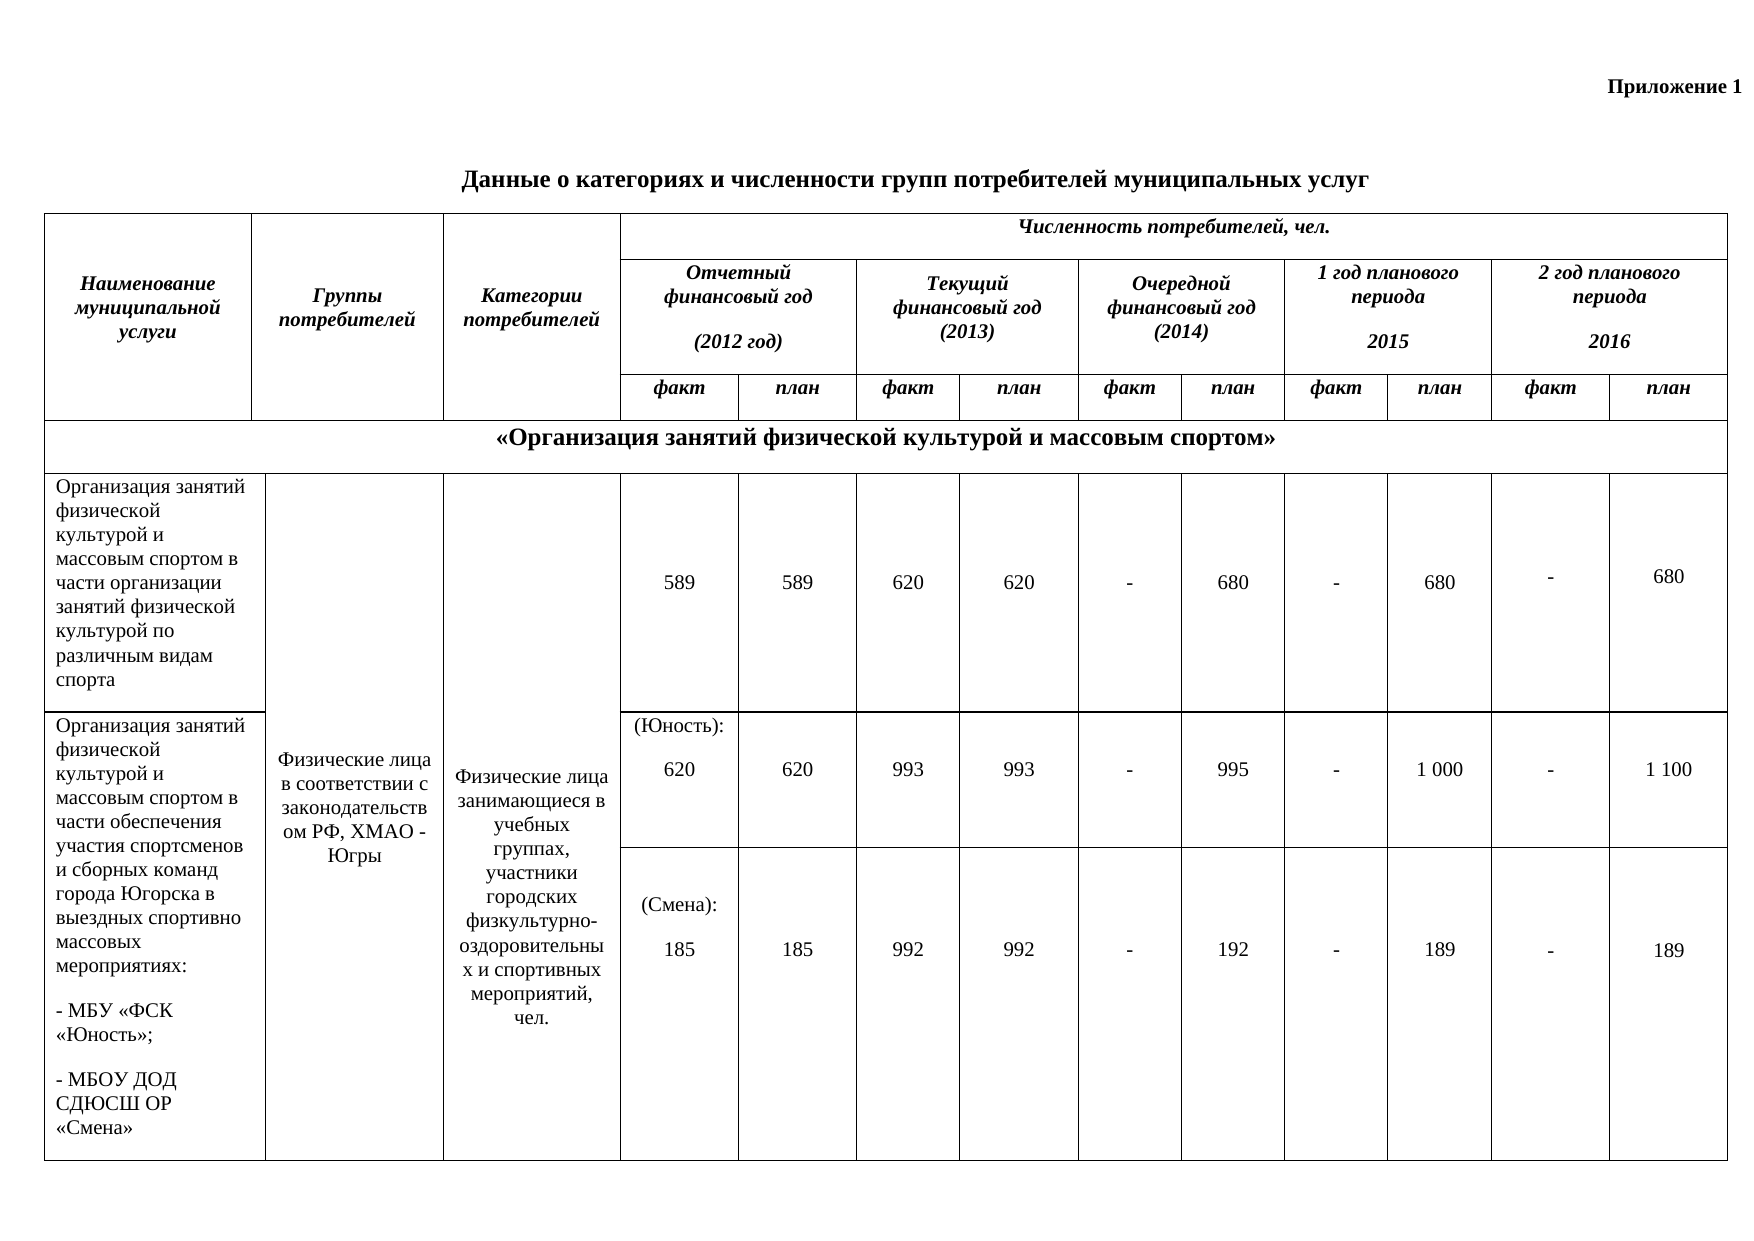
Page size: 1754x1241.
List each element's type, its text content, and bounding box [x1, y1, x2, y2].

table_cell факт [857, 375, 959, 420]
table_cell факт [1079, 375, 1181, 420]
table_cell Организация занятий физической культурой и массовым спортом в части обеспечения участия спортсменов и сборных команд города Югорска в выездных спортивно массовых мероприятиях: - МБУ «ФСК «Юность»; - МБОУ ДОД СДЮСШ ОР «Смена» [45, 713, 265, 1160]
table_cell - [1285, 713, 1387, 847]
table_cell 1 год планового периода 2015 [1285, 260, 1491, 374]
table_cell 993 [960, 713, 1078, 847]
table_cell Очередной финансовый год (2014) [1079, 260, 1284, 374]
table_cell факт [1492, 375, 1609, 420]
table_cell 620 [960, 474, 1078, 711]
table_cell 992 [960, 848, 1078, 1160]
table_cell (Смена): 185 [621, 848, 738, 1160]
table_cell - [1285, 848, 1387, 1160]
table_cell 620 [857, 474, 959, 711]
table_cell 589 [739, 474, 856, 711]
table_cell 1 100 [1610, 713, 1727, 847]
table_cell - [1492, 848, 1609, 1160]
table_cell 189 [1610, 848, 1727, 1160]
table_cell - [1492, 713, 1609, 847]
table_cell Отчетный финансовый год (2012 год) [621, 260, 856, 374]
table_cell 589 [621, 474, 738, 711]
table_cell 993 [857, 713, 959, 847]
table_cell Физические лица занимающиеся в учебных группах, участники городских физкультурно-оздоровительных и спортивных мероприятий, чел. [444, 474, 620, 1160]
table_cell план [1182, 375, 1284, 420]
table_cell 189 [1388, 848, 1491, 1160]
table_cell факт [1285, 375, 1387, 420]
table_cell (Юность): 620 [621, 713, 738, 847]
table_cell Физические лица в соответствии с законодательством РФ, ХМАО - Югры [266, 474, 443, 1160]
table_cell - [1079, 713, 1181, 847]
table_cell 192 [1182, 848, 1284, 1160]
table_cell план [960, 375, 1078, 420]
table_cell 185 [739, 848, 856, 1160]
table_cell Организация занятий физической культурой и массовым спортом в части организации занятий физической культурой по различным видам спорта [45, 474, 265, 711]
table_cell план [739, 375, 856, 420]
table_cell 995 [1182, 713, 1284, 847]
table_cell - [1079, 474, 1181, 711]
table_cell - [1285, 474, 1387, 711]
table_cell «Организация занятий физической культурой и массовым спортом» [45, 421, 1727, 473]
table_cell Текущий финансовый год (2013) [857, 260, 1078, 374]
text Данные о категориях и численности групп потребителей муниципальных услуг [89, 164, 1742, 192]
table_cell 1 000 [1388, 713, 1491, 847]
table_cell 680 [1610, 474, 1727, 711]
table_cell план [1610, 375, 1727, 420]
table_cell 2 год планового периода 2016 [1492, 260, 1727, 374]
table_header Категории потребителей [444, 214, 620, 420]
table_cell - [1492, 474, 1609, 711]
table_cell 620 [739, 713, 856, 847]
table_header Численность потребителей, чел. [621, 214, 1727, 259]
table_cell план [1388, 375, 1491, 420]
table_cell 680 [1388, 474, 1491, 711]
table_cell 680 [1182, 474, 1284, 711]
text Приложение 1 [89, 74, 1742, 98]
table_cell 992 [857, 848, 959, 1160]
table_header Наименование муниципальной услуги [45, 214, 251, 420]
table_cell - [1079, 848, 1181, 1160]
table_header Группы потребителей [252, 214, 443, 420]
table_cell факт [621, 375, 738, 420]
